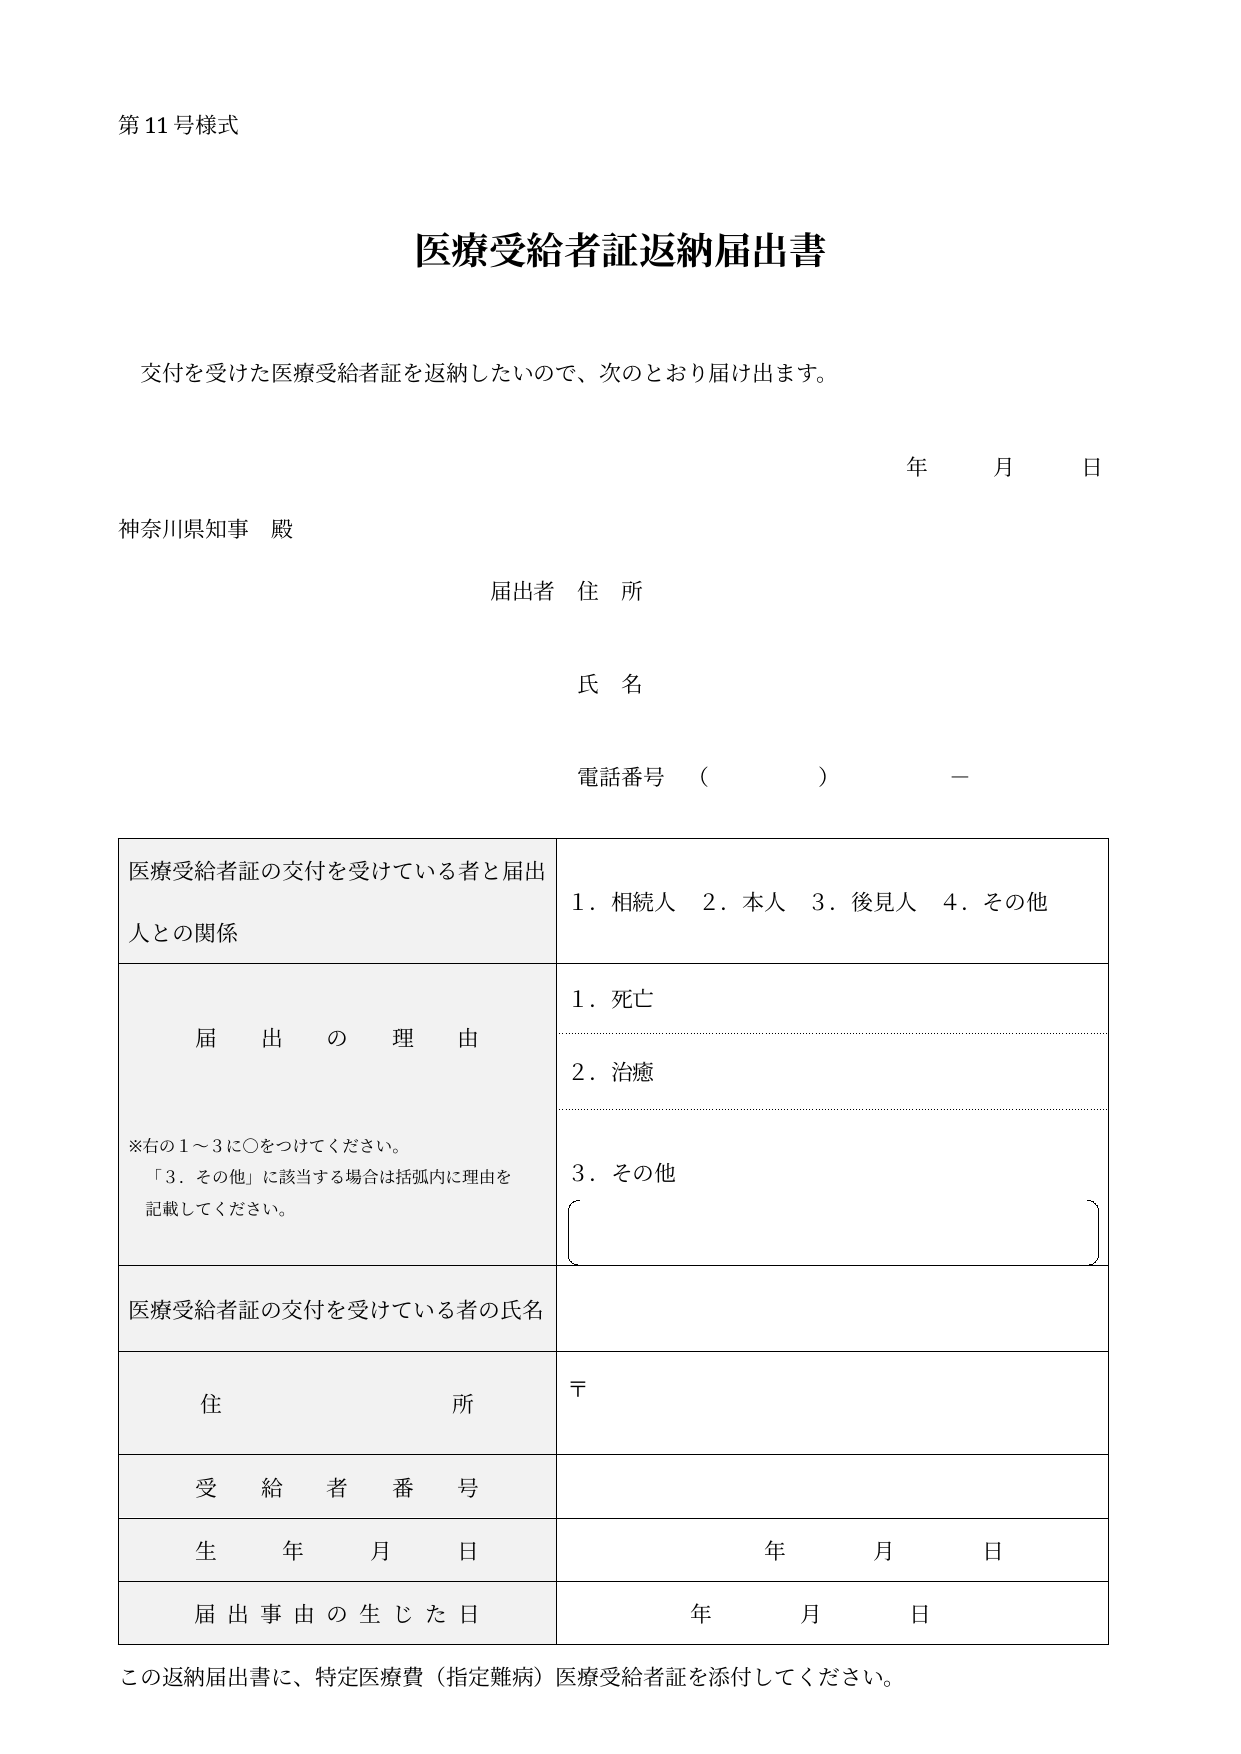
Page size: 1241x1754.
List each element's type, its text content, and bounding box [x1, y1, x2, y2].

table_cell 届 出 の 理 由 ※右の１～３に○をつけてください。 「３．その他」に該当する場合は括弧内に理由を 記載してください。 [119, 964, 556, 1265]
table_cell [557, 1266, 1108, 1351]
table_header １．相続人 ２．本人 ３．後見人 ４．その他 [557, 839, 1108, 963]
text 電話番号 （ ） － [118, 745, 1122, 807]
table_cell 届 出 事 由 の 生 じ た 日 [119, 1582, 556, 1644]
table_cell 〒 [557, 1352, 1108, 1454]
table_cell 生 年 月 日 [119, 1519, 556, 1581]
table_cell 年 月 日 [557, 1519, 1108, 1581]
table_header 医療受給者証の交付を受けている者と届出人との関係 [119, 839, 556, 963]
text 交付を受けた医療受給者証を返納したいので、次のとおり届け出ます。 [118, 341, 1122, 403]
table_cell １．死亡 [557, 964, 1108, 1033]
text 第11号様式 [118, 93, 1122, 155]
text 医療受給者証返納届出書 [118, 217, 1122, 279]
text 届出者 住 所 [118, 558, 1122, 621]
table_cell [557, 1455, 1108, 1517]
table_cell 医療受給者証の交付を受けている者の氏名 [119, 1266, 556, 1351]
text この返納届出書に、特定医療費（指定難病）医療受給者証を添付してください。 [118, 1645, 1122, 1707]
text 氏 名 [118, 652, 1122, 714]
table_cell 住 所 [119, 1352, 556, 1454]
table_cell 年 月 日 [557, 1582, 1108, 1644]
text 神奈川県知事 殿 [118, 496, 1122, 558]
table_cell ３．その他 [557, 1109, 1108, 1265]
table_cell ２．治癒 [557, 1033, 1108, 1109]
table_cell 受 給 者 番 号 [119, 1455, 556, 1517]
text 年 月 日 [118, 434, 1103, 496]
